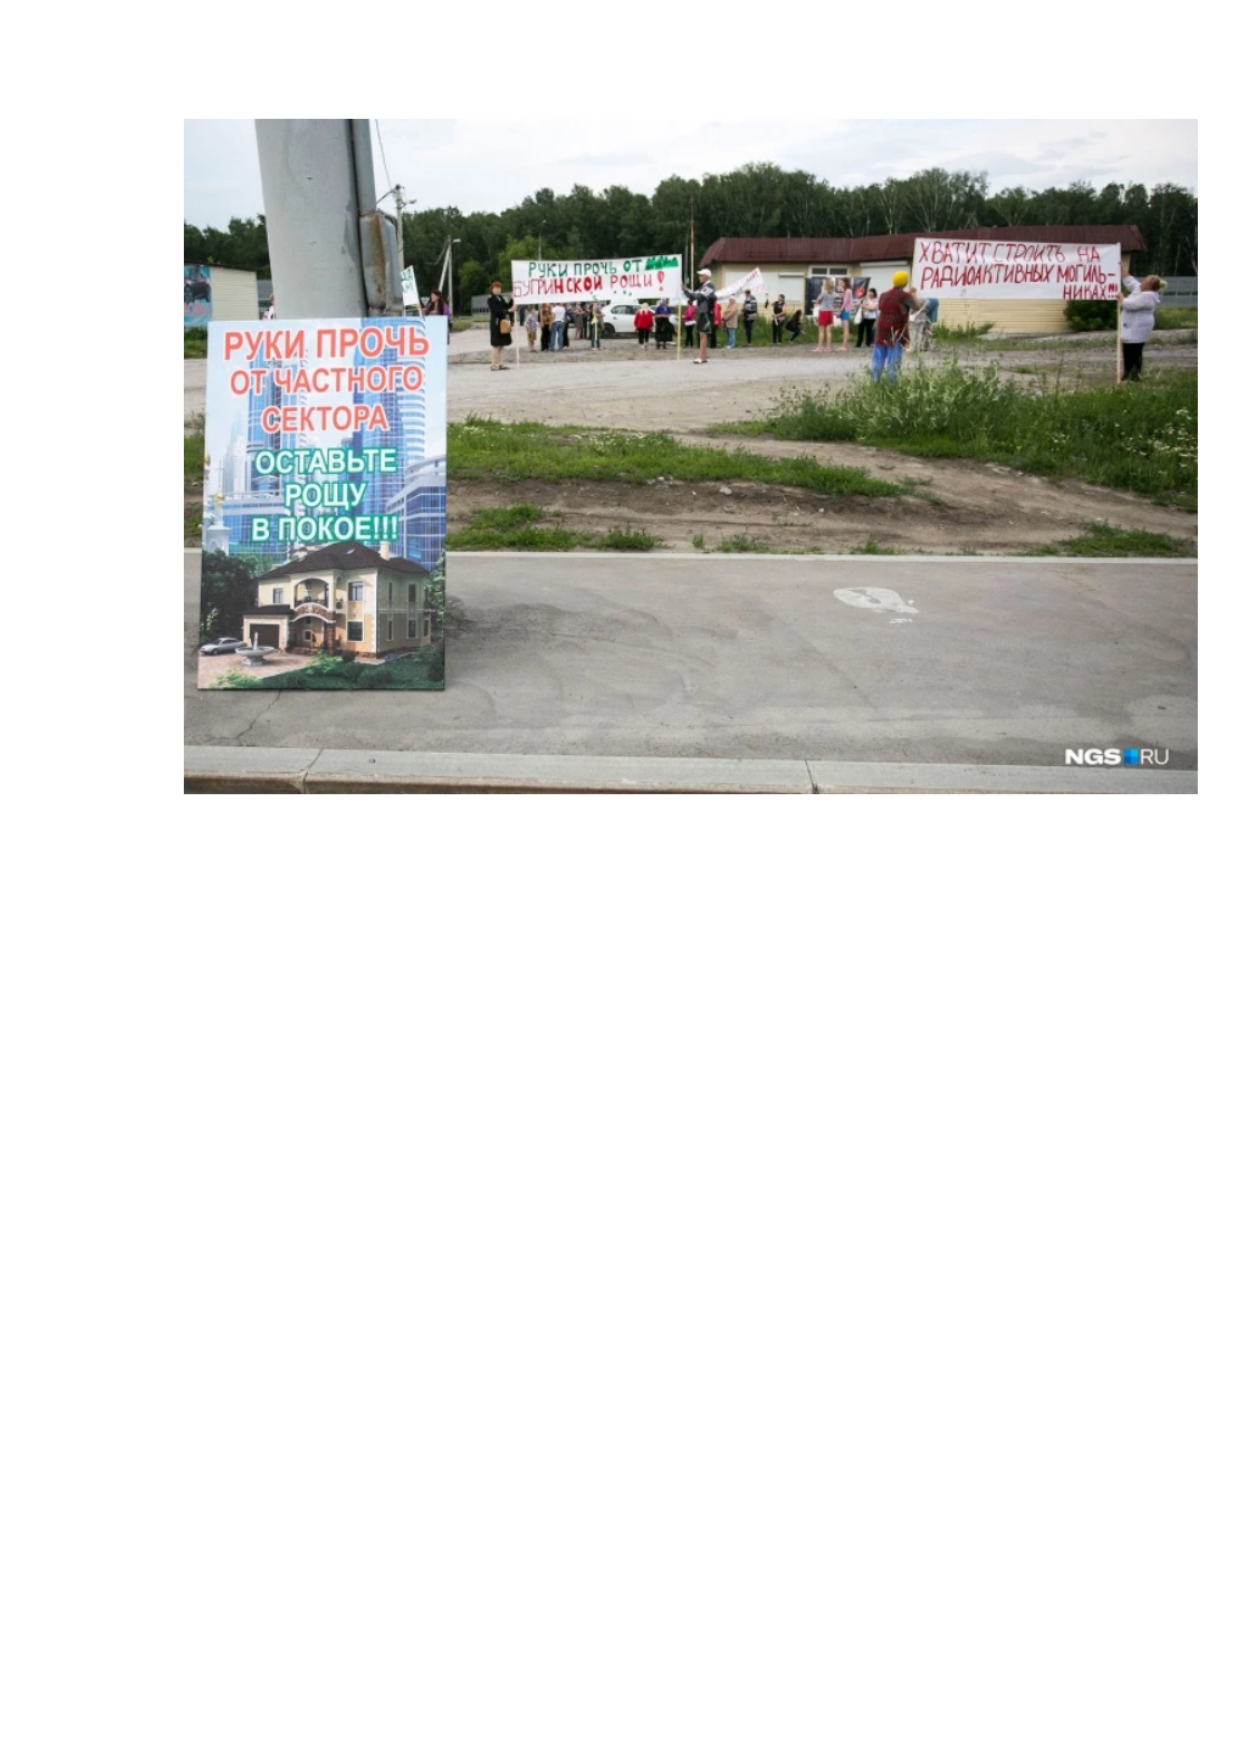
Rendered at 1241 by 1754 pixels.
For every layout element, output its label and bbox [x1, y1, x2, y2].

picture [177, 118, 1203, 798]
